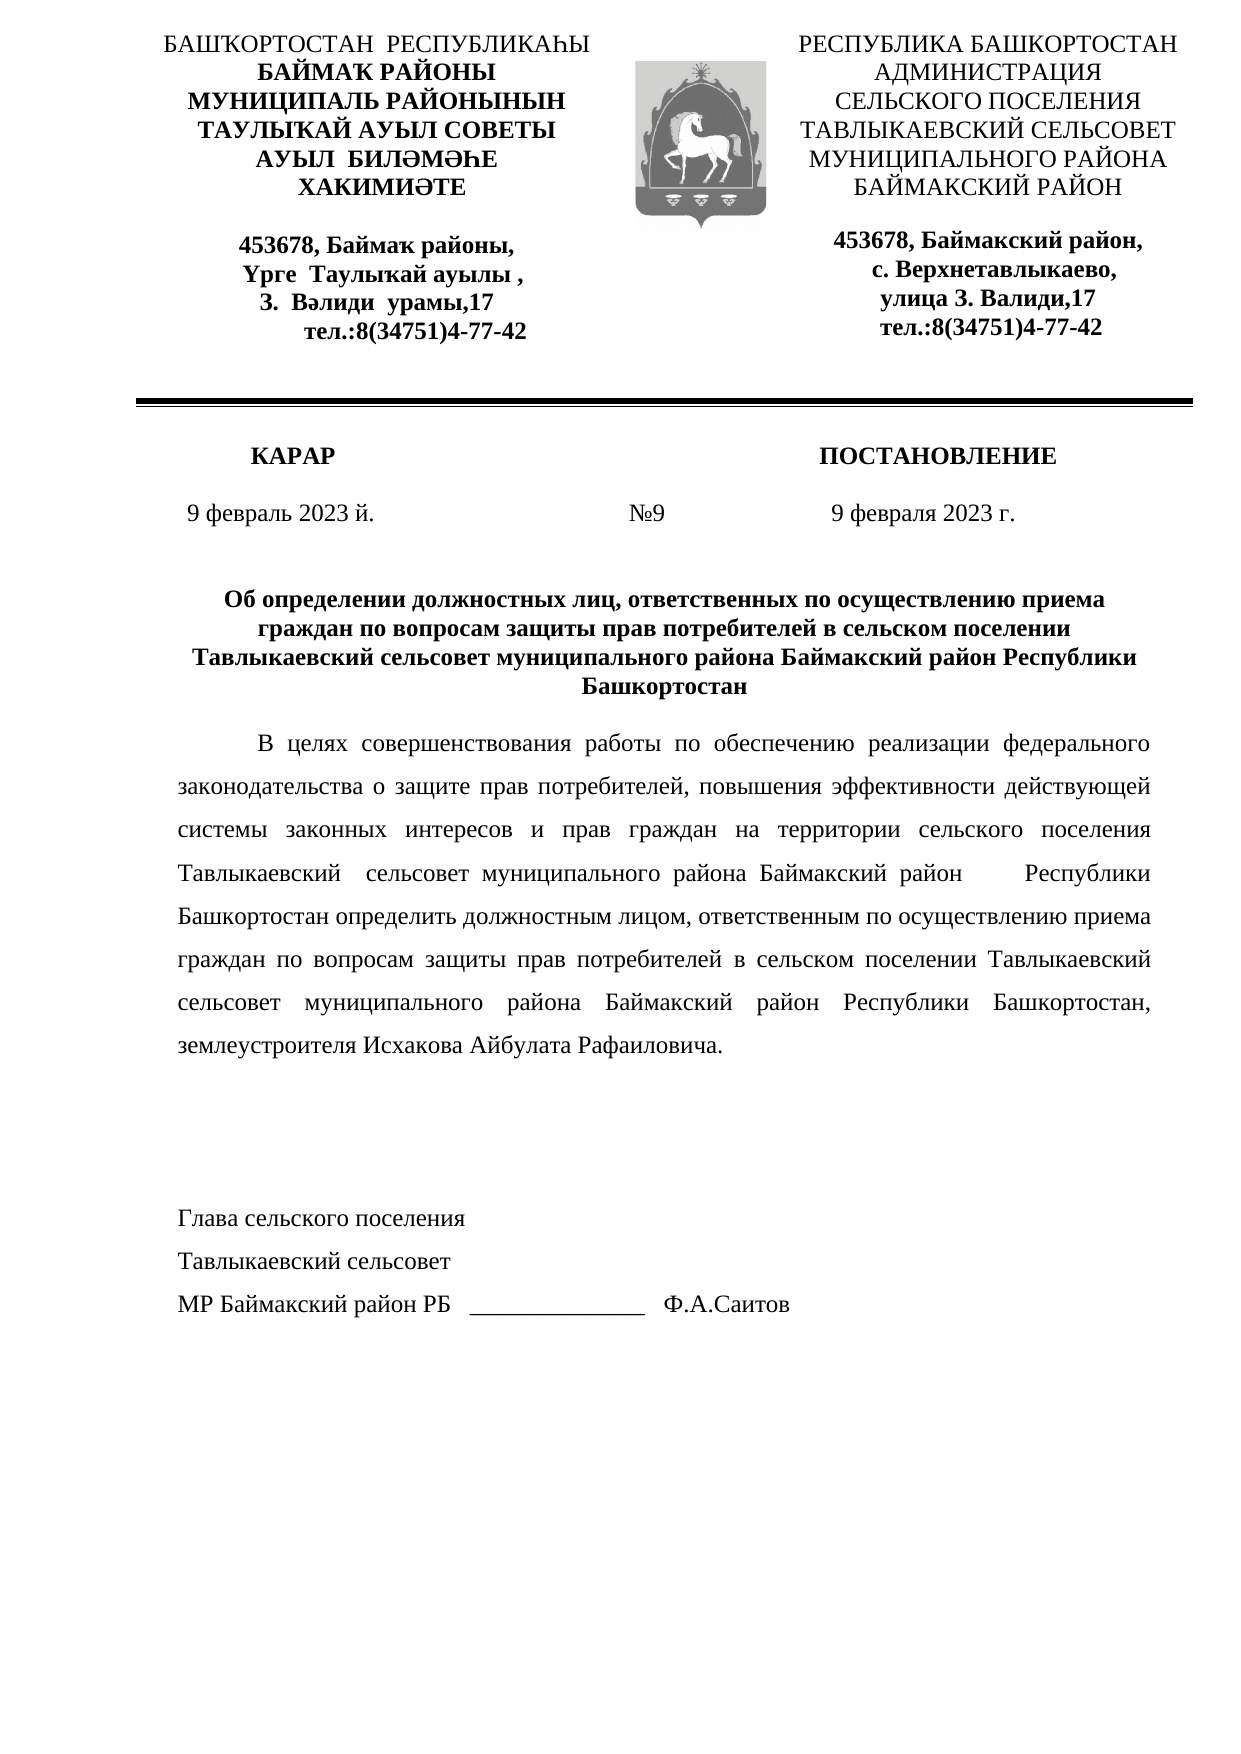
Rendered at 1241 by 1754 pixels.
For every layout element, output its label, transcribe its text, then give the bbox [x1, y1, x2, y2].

text КАРАР ПОСТАНОВЛЕНИЕ [118, 441, 1152, 469]
text 9 февраль 2023 й. №9 9 февраля 2023 г. [118, 498, 1152, 527]
table_header РЕСПУБЛИКА БАШКОРТОСТАН АДМИНИСТРАЦИЯ СЕЛЬСКОГО ПОСЕЛЕНИЯ ТАВЛЫКАЕВСКИЙ СЕЛЬСОВЕТ МУНИЦИПАЛЬНОГО РАЙОНА БАЙМАКСКИЙ РАЙОН 453678, Баймакский район, с. Верхнетавлыкаево, улица З. Валиди,17 тел.:8(34751)4-77-42 [784, 0, 1192, 398]
text Об определении должностных лиц, ответственных по осуществлению приема граждан по вопросам защиты прав потребителей в сельском поселении Тавлыкаевский сельсовет муниципального района Баймакский район Республики Башкортостан [177, 584, 1152, 699]
table_header БАШҠОРТОСТАН РЕСПУБЛИКАҺЫ БАЙМАҠ РАЙОНЫ МУНИЦИПАЛЬ РАЙОНЫНЫН ТАУЛЫҠАЙ АУЫЛ СОВЕТЫ АУЫЛ БИЛӘМӘҺЕ ХАКИМИӘТЕ 453678, Баймаҡ районы, Үрге Таулыҡай ауылы , З. Вәлиди урамы,17 тел.:8(34751)4-77-42 [136, 0, 616, 398]
text Тавлыкаевский сельсовет [177, 1246, 1152, 1274]
text Глава сельского поселения [177, 1203, 1152, 1231]
picture [635, 61, 767, 231]
text В целях совершенствования работы по обеспечению реализации федерального законодательства о защите прав потребителей, повышения эффективности действующей системы законных интересов и прав граждан на территории сельского поселения Тавлыкаевский сельсовет муниципального района Баймакский район Республики Башкортостан определить должностным лицом, ответственным по осуществлению приема граждан по вопросам защиты прав потребителей в сельском поселении Тавлыкаевский сельсовет муниципального района Баймакский район Республики Башкортостан, землеустроителя Исхакова Айбулата Рафаиловича. [177, 728, 1152, 1059]
text МР Баймакский район РБ ______________ Ф.А.Саитов [177, 1289, 1152, 1318]
table_header [616, 0, 783, 398]
